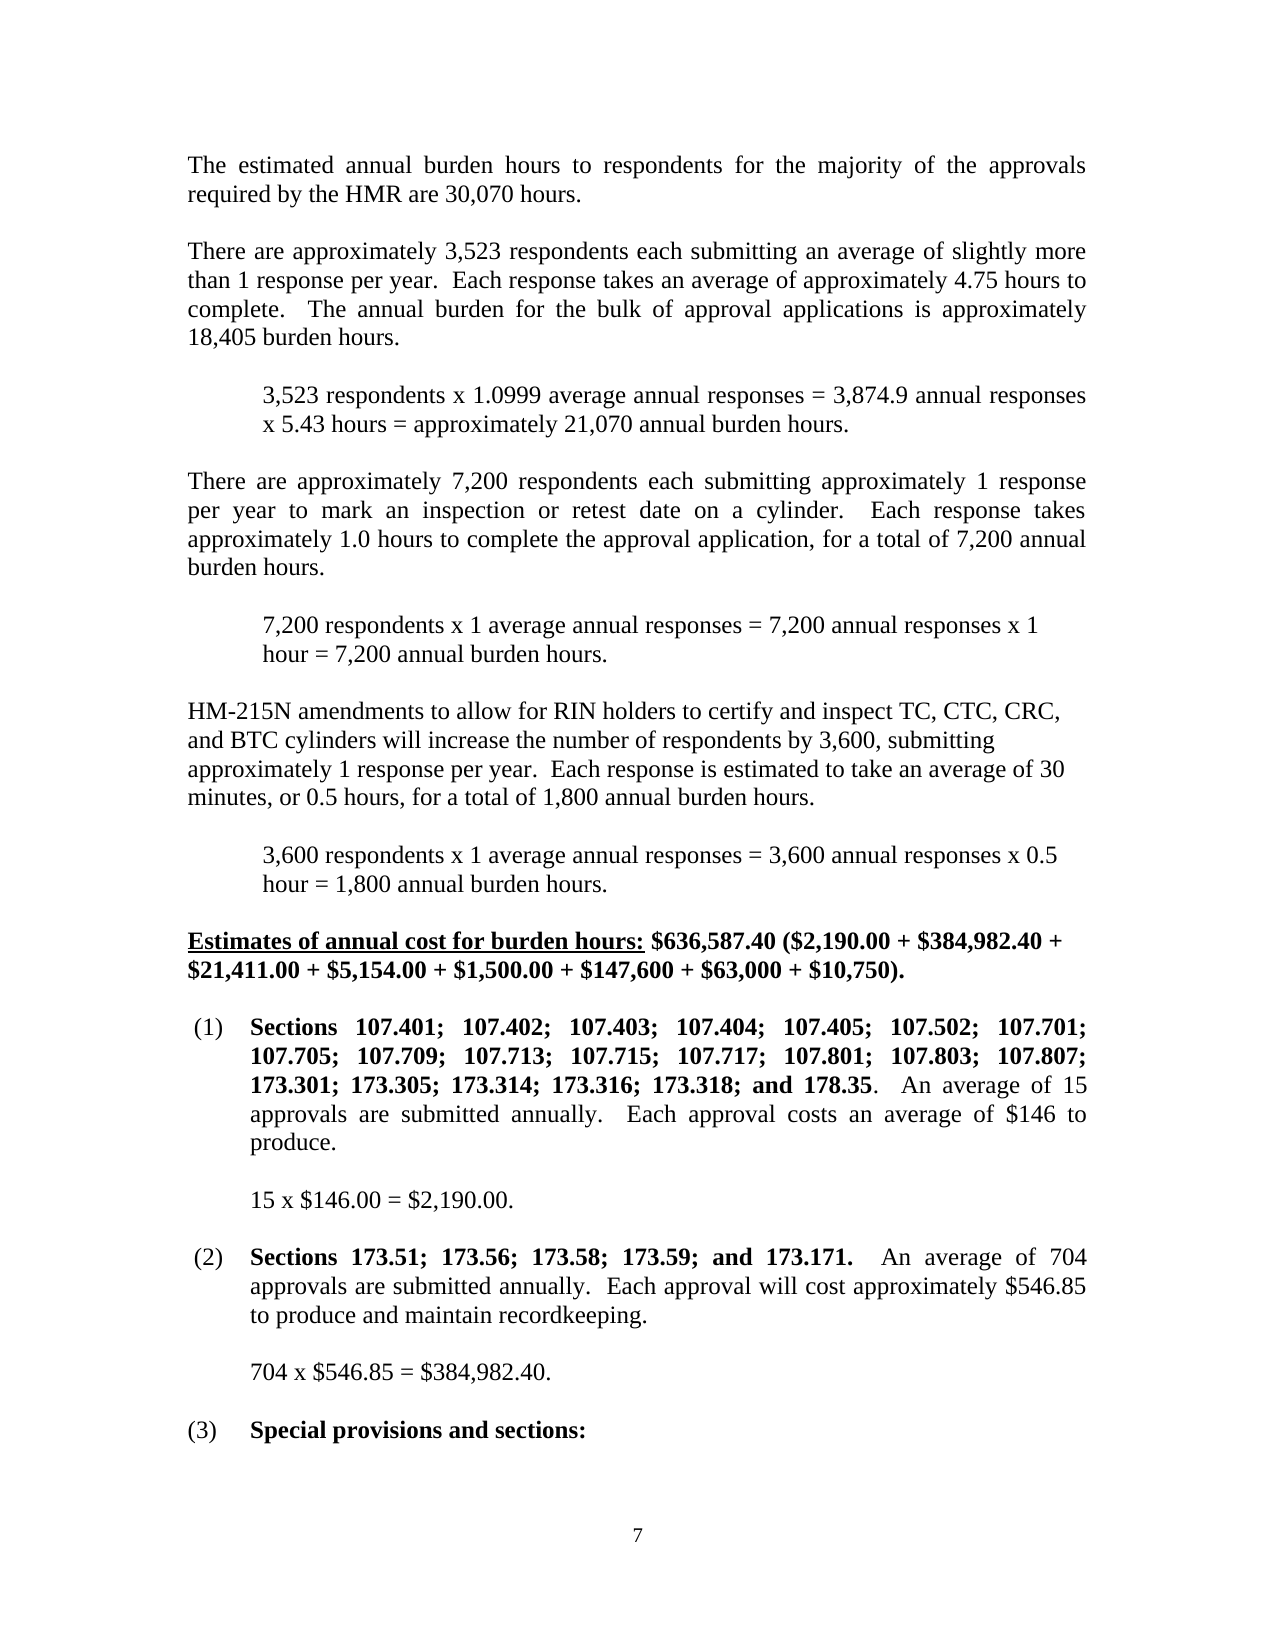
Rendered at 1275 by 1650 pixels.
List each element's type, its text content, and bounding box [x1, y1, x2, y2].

text HM-215N amendments to allow for RIN holders to certify and inspect TC, CTC, CRC, and BTC cylinders will increase the number of respondents by 3,600, submitting approximately 1 response per year. Each response is estimated to take an average of 30 minutes, or 0.5 hours, for a total of 1,800 annual burden hours. [187, 696, 1087, 811]
text The estimated annual burden hours to respondents for the majority of the approvals required by the HMR are 30,070 hours. [187, 150, 1087, 207]
text 3,523 respondents x 1.0999 average annual responses = 3,874.9 annual responses x 5.43 hours = approximately 21,070 annual burden hours. [262, 380, 1087, 437]
text 7,200 respondents x 1 average annual responses = 7,200 annual responses x 1 hour = 7,200 annual burden hours. [262, 610, 1087, 667]
text Estimates of annual cost for burden hours: $636,587.40 ($2,190.00 + $384,982.40 + $21,411.00 + $5,154.00 + $1,500.00 + $147,600 + $63,000 + $10,750). [187, 926, 1087, 984]
text 3,600 respondents x 1 average annual responses = 3,600 annual responses x 0.5 hour = 1,800 annual burden hours. [262, 840, 1087, 897]
list Sections 107.401; 107.402; 107.403; 107.404; 107.405; 107.502; 107.701; 107.705; 107.709; 107.713; 107.715; 107.717; 107.801; 107.803; 107.807; 173.301; 173.305; 173.314; 173.316; 173.318; and 178.35. An average of 15 approvals are submitted annually. Each approval costs an average of $146 to produce. [194, 1012, 1087, 1156]
text There are approximately 7,200 respondents each submitting approximately 1 response per year to mark an inspection or retest date on a cylinder. Each response takes approximately 1.0 hours to complete the approval application, for a total of 7,200 annual burden hours. [187, 466, 1087, 581]
text 15 x $146.00 = $2,190.00. [187, 1185, 1087, 1214]
list Sections 173.51; 173.56; 173.58; 173.59; and 173.171. An average of 704 approvals are submitted annually. Each approval will cost approximately $546.85 to produce and maintain recordkeeping. [194, 1242, 1087, 1329]
text (3) Special provisions and sections: [187, 1415, 1087, 1444]
text 704 x $546.85 = $384,982.40. [187, 1357, 1087, 1386]
text There are approximately 3,523 respondents each submitting an average of slightly more than 1 response per year. Each response takes an average of approximately 4.75 hours to complete. The annual burden for the bulk of approval applications is approximately 18,405 burden hours. [187, 236, 1087, 351]
